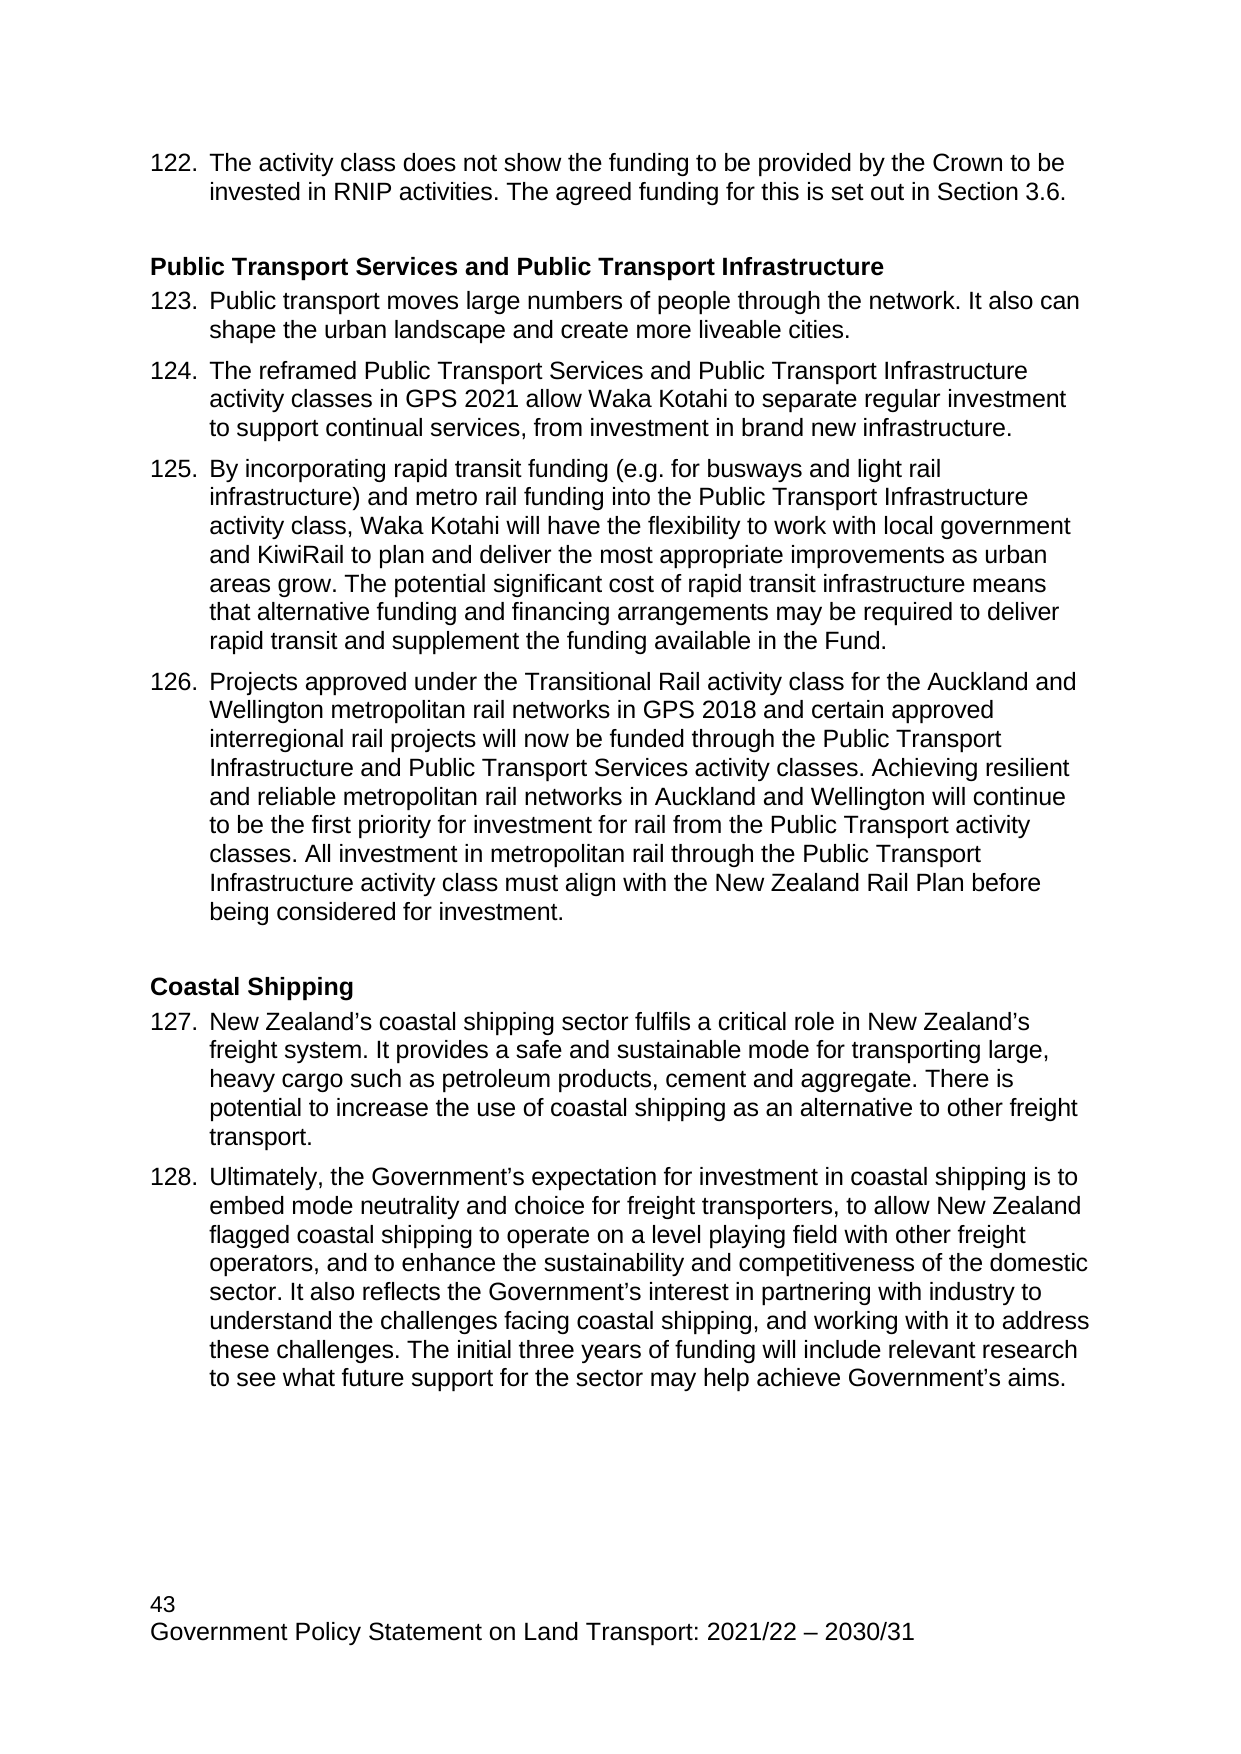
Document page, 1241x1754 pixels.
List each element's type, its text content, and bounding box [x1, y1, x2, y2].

text 128. Ultimately, the Government’s expectation for investment in coastal shipping is to embed mode neutrality and choice for freight transporters, to allow New Zealand flagged coastal shipping to operate on a level playing field with other freight operators, and to enhance the sustainability and competitiveness of the domestic sector. It also reflects the Government’s interest in partnering with industry to understand the challenges facing coastal shipping, and working with it to address these challenges. The initial three years of funding will include relevant research to see what future support for the sector may help achieve Government’s aims. [150, 1162, 1090, 1392]
text 122. The activity class does not show the funding to be provided by the Crown to be invested in RNIP activities. The agreed funding for this is set out in Section 3.6. [150, 148, 1090, 205]
text 124. The reframed Public Transport Services and Public Transport Infrastructure activity classes in GPS 2021 allow Waka Kotahi to separate regular investment to support continual services, from investment in brand new infrastructure. [150, 356, 1090, 442]
text 127. New Zealand’s coastal shipping sector fulfils a critical role in New Zealand’s freight system. It provides a safe and sustainable mode for transporting large, heavy cargo such as petroleum products, cement and aggregate. There is potential to increase the use of coastal shipping as an alternative to other freight transport. [150, 1007, 1090, 1150]
text 126. Projects approved under the Transitional Rail activity class for the Auckland and Wellington metropolitan rail networks in GPS 2018 and certain approved interregional rail projects will now be funded through the Public Transport Infrastructure and Public Transport Services activity classes. Achieving resilient and reliable metropolitan rail networks in Auckland and Wellington will continue to be the first priority for investment for rail from the Public Transport activity classes. All investment in metropolitan rail through the Public Transport Infrastructure activity class must align with the New Zealand Rail Plan before being considered for investment. [150, 667, 1090, 925]
text 125. By incorporating rapid transit funding (e.g. for busways and light rail infrastructure) and metro rail funding into the Public Transport Infrastructure activity class, Waka Kotahi will have the flexibility to work with local government and KiwiRail to plan and deliver the most appropriate improvements as urban areas grow. The potential significant cost of rapid transit infrastructure means that alternative funding and financing arrangements may be required to deliver rapid transit and supplement the funding available in the Fund. [150, 454, 1090, 655]
text Public Transport Services and Public Transport Infrastructure [150, 252, 1090, 280]
text 123. Public transport moves large numbers of people through the network. It also can shape the urban landscape and create more liveable cities. [150, 286, 1090, 344]
text Coastal Shipping [150, 972, 1090, 1001]
